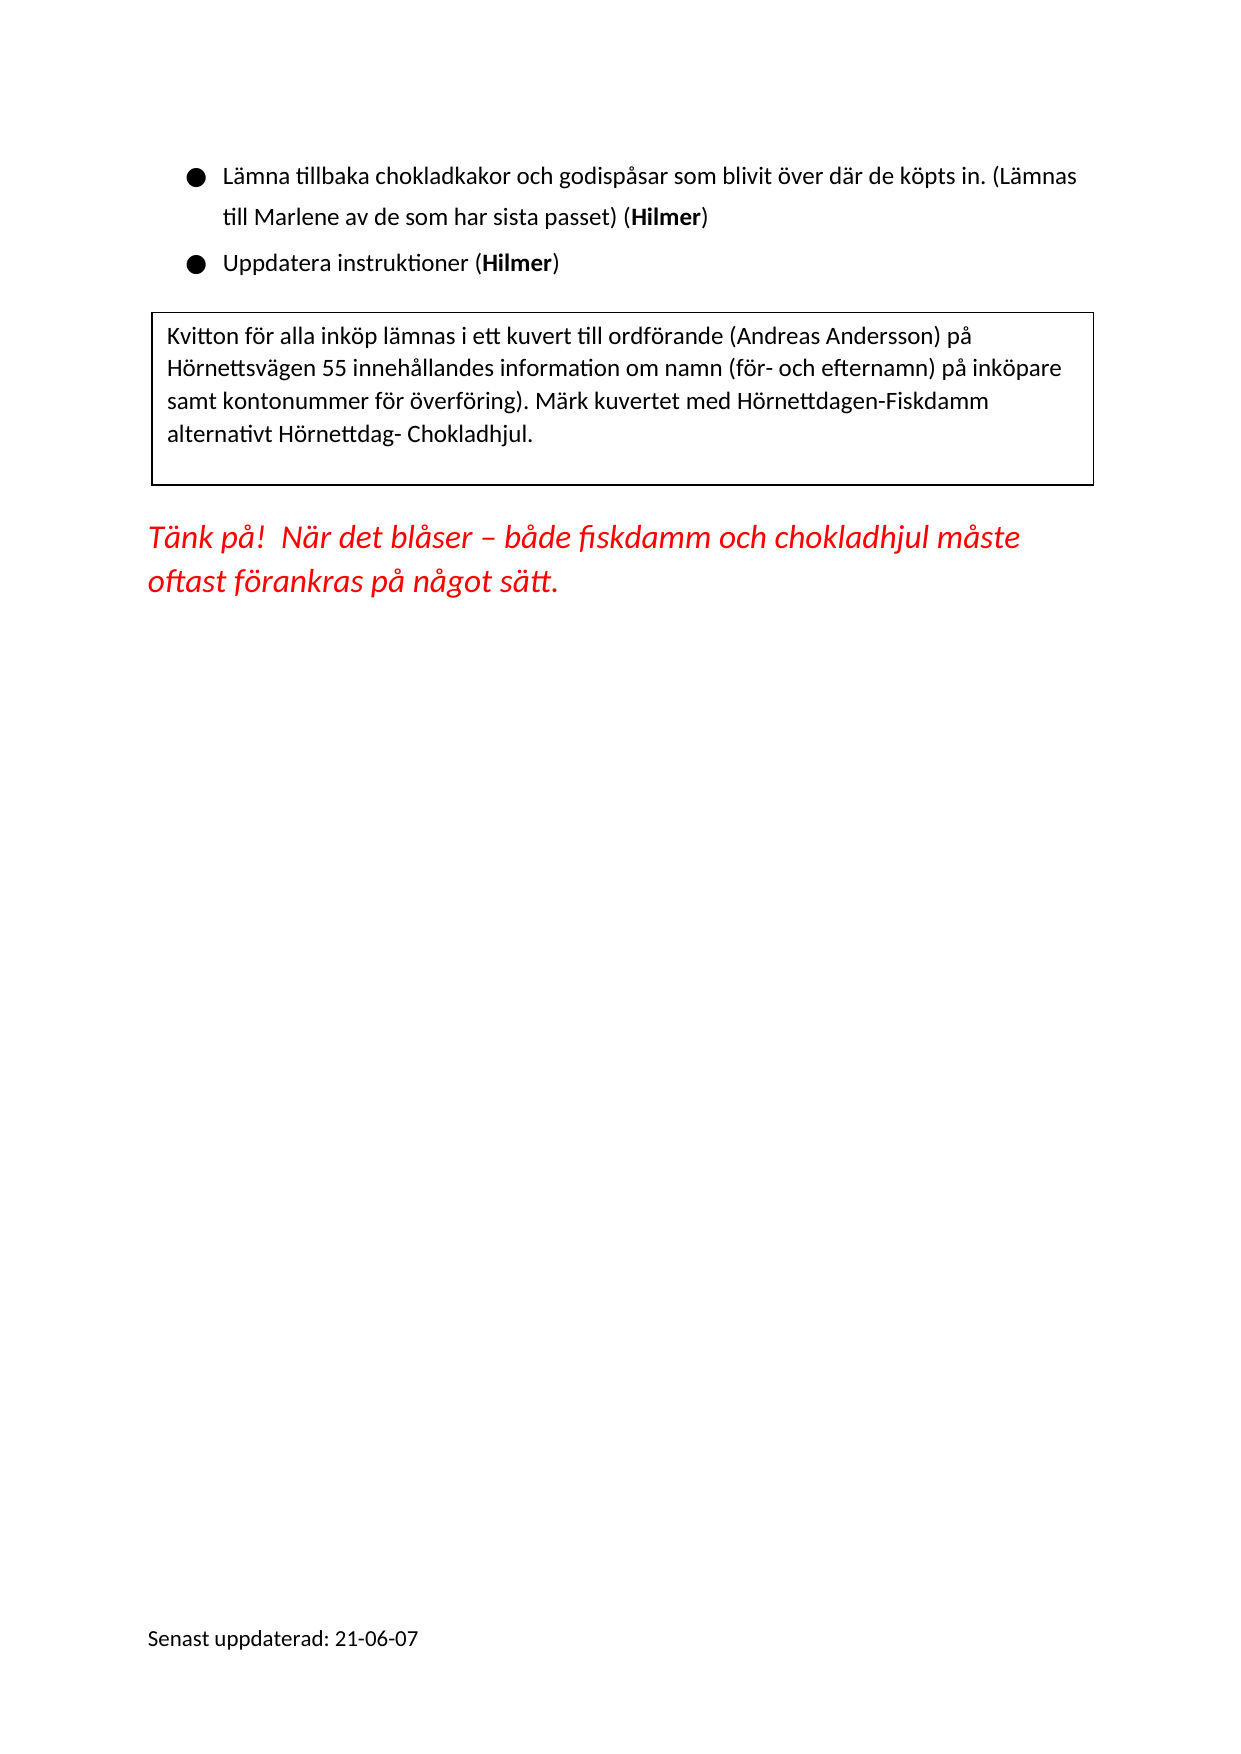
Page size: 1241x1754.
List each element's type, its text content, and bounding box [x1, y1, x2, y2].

text Tänk på! När det blåser – både fiskdamm och chokladhjul måste oftast förankras på något sätt. [148, 306, 1093, 601]
list Lämna tillbaka chokladkakor och godispåsar som blivit över där de köpts in. (Lämnas till Marlene av de som har sista passet) (Hilmer) [185, 148, 1093, 232]
list Uppdatera instruktioner (Hilmer) [185, 234, 1093, 285]
